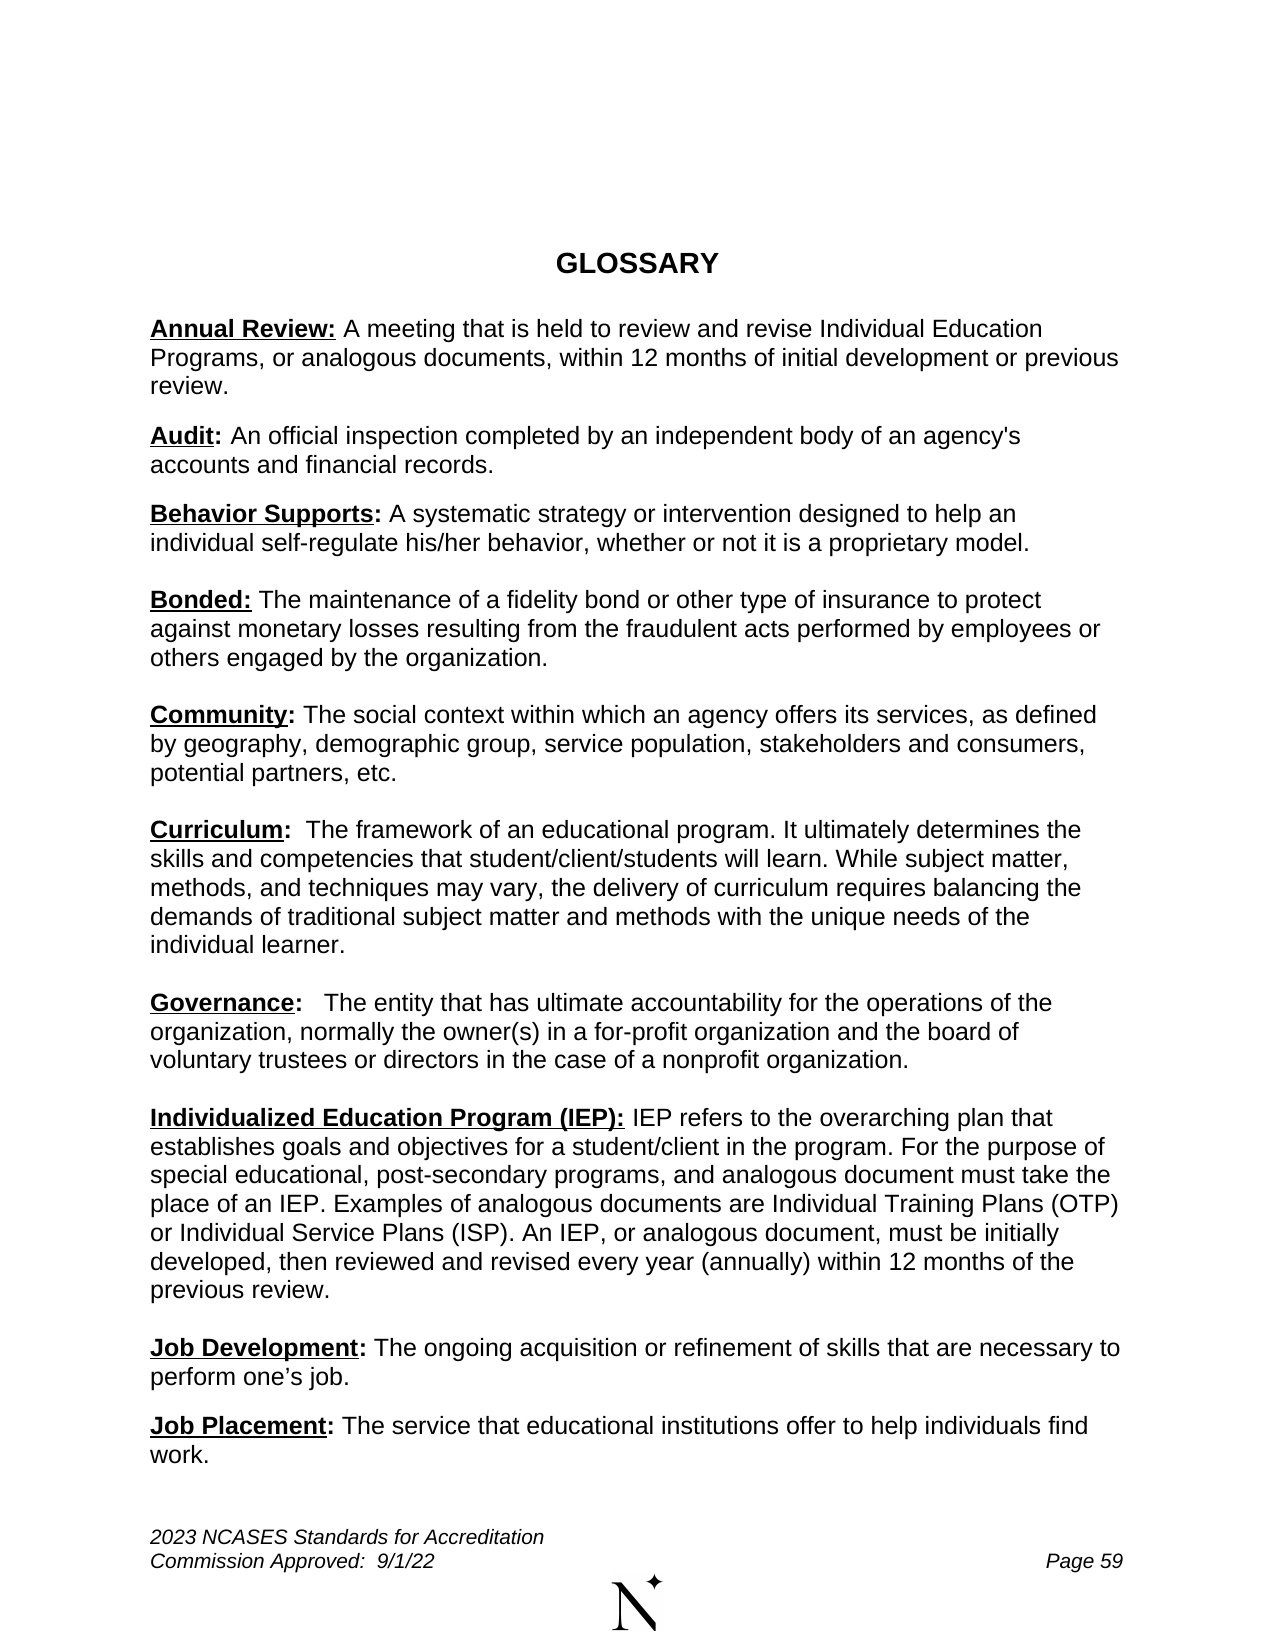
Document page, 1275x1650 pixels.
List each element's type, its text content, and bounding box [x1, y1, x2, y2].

text Audit: An official inspection completed by an independent body of an agency's accounts and financial records. [150, 421, 1125, 478]
text Individualized Education Program (IEP): IEP refers to the overarching plan that establishes goals and objectives for a student/client in the program. For the purpose of special educational, post-secondary programs, and analogous document must take the place of an IEP. Examples of analogous documents are Individual Training Plans (OTP) or Individual Service Plans (ISP). An IEP, or analogous document, must be initially developed, then reviewed and revised every year (annually) within 12 months of the previous review. [150, 1103, 1125, 1304]
text Bonded: The maintenance of a fidelity bond or other type of insurance to protect against monetary losses resulting from the fraudulent acts performed by employees or others engaged by the organization. [150, 585, 1125, 672]
text Behavior Supports: A systematic strategy or intervention designed to help an individual self-regulate his/her behavior, whether or not it is a proprietary model. [150, 499, 1125, 557]
picture [611, 1573, 664, 1631]
text Community: The social context within which an agency offers its services, as defined by geography, demographic group, service population, stakeholders and consumers, potential partners, etc. [150, 700, 1125, 787]
text Curriculum: The framework of an educational program. It ultimately determines the skills and competencies that student/client/students will learn. While subject matter, methods, and techniques may vary, the delivery of curriculum requires balancing the demands of traditional subject matter and methods with the unique needs of the individual learner. [150, 815, 1125, 959]
text Job Placement: The service that educational institutions offer to help individuals find work. [150, 1411, 1125, 1469]
text Annual Review: A meeting that is held to review and revise Individual Education Programs, or analogous documents, within 12 months of initial development or previous review. [150, 314, 1125, 400]
text Governance: The entity that has ultimate accountability for the operations of the organization, normally the owner(s) in a for-profit organization and the board of voluntary trustees or directors in the case of a nonprofit organization. [150, 988, 1125, 1074]
subtitle GLOSSARY [150, 246, 1125, 280]
text Job Development: The ongoing acquisition or refinement of skills that are necessary to perform one’s job. [150, 1333, 1125, 1390]
